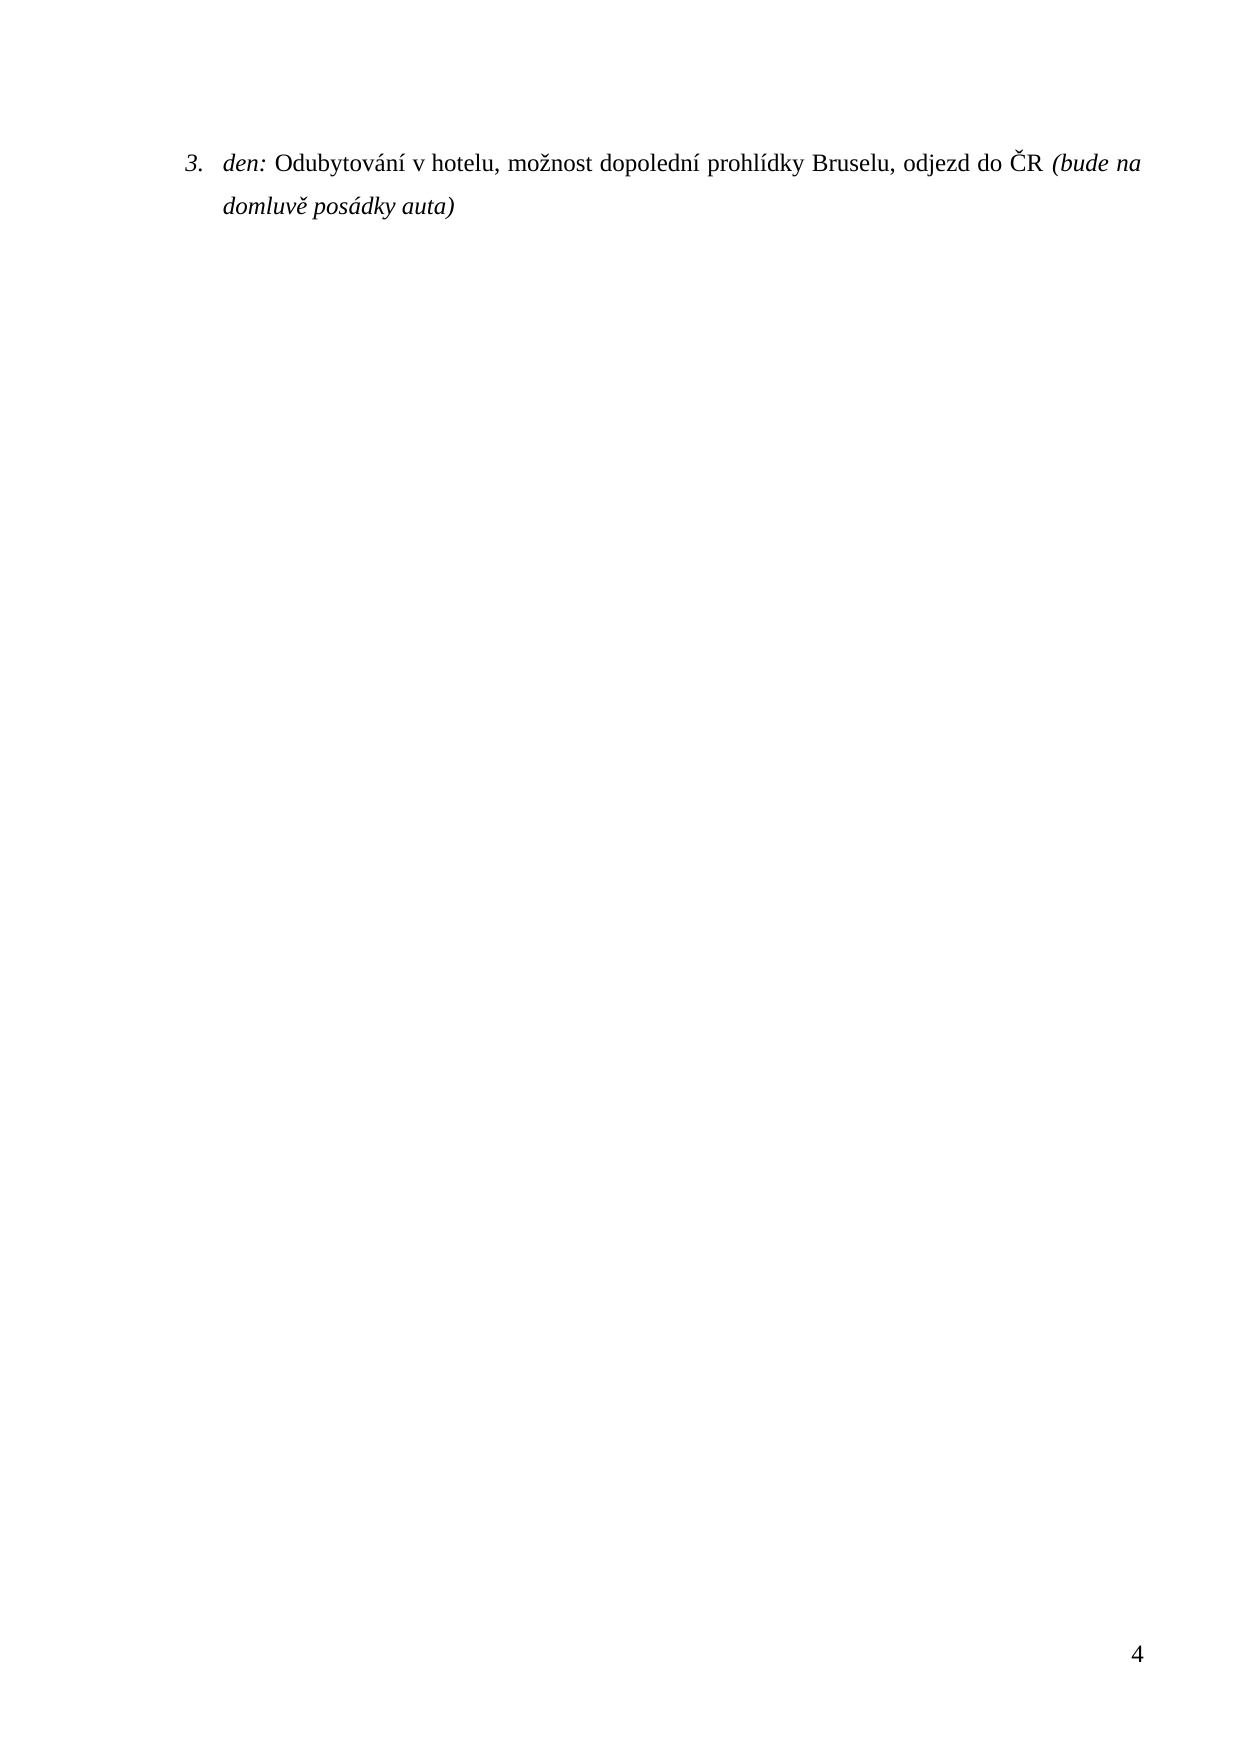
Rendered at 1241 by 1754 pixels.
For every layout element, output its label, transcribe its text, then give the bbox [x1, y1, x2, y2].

list den: Odubytování v hotelu, možnost dopolední prohlídky Bruselu, odjezd do ČR (bude na domluvě posádky auta) [185, 148, 1144, 219]
